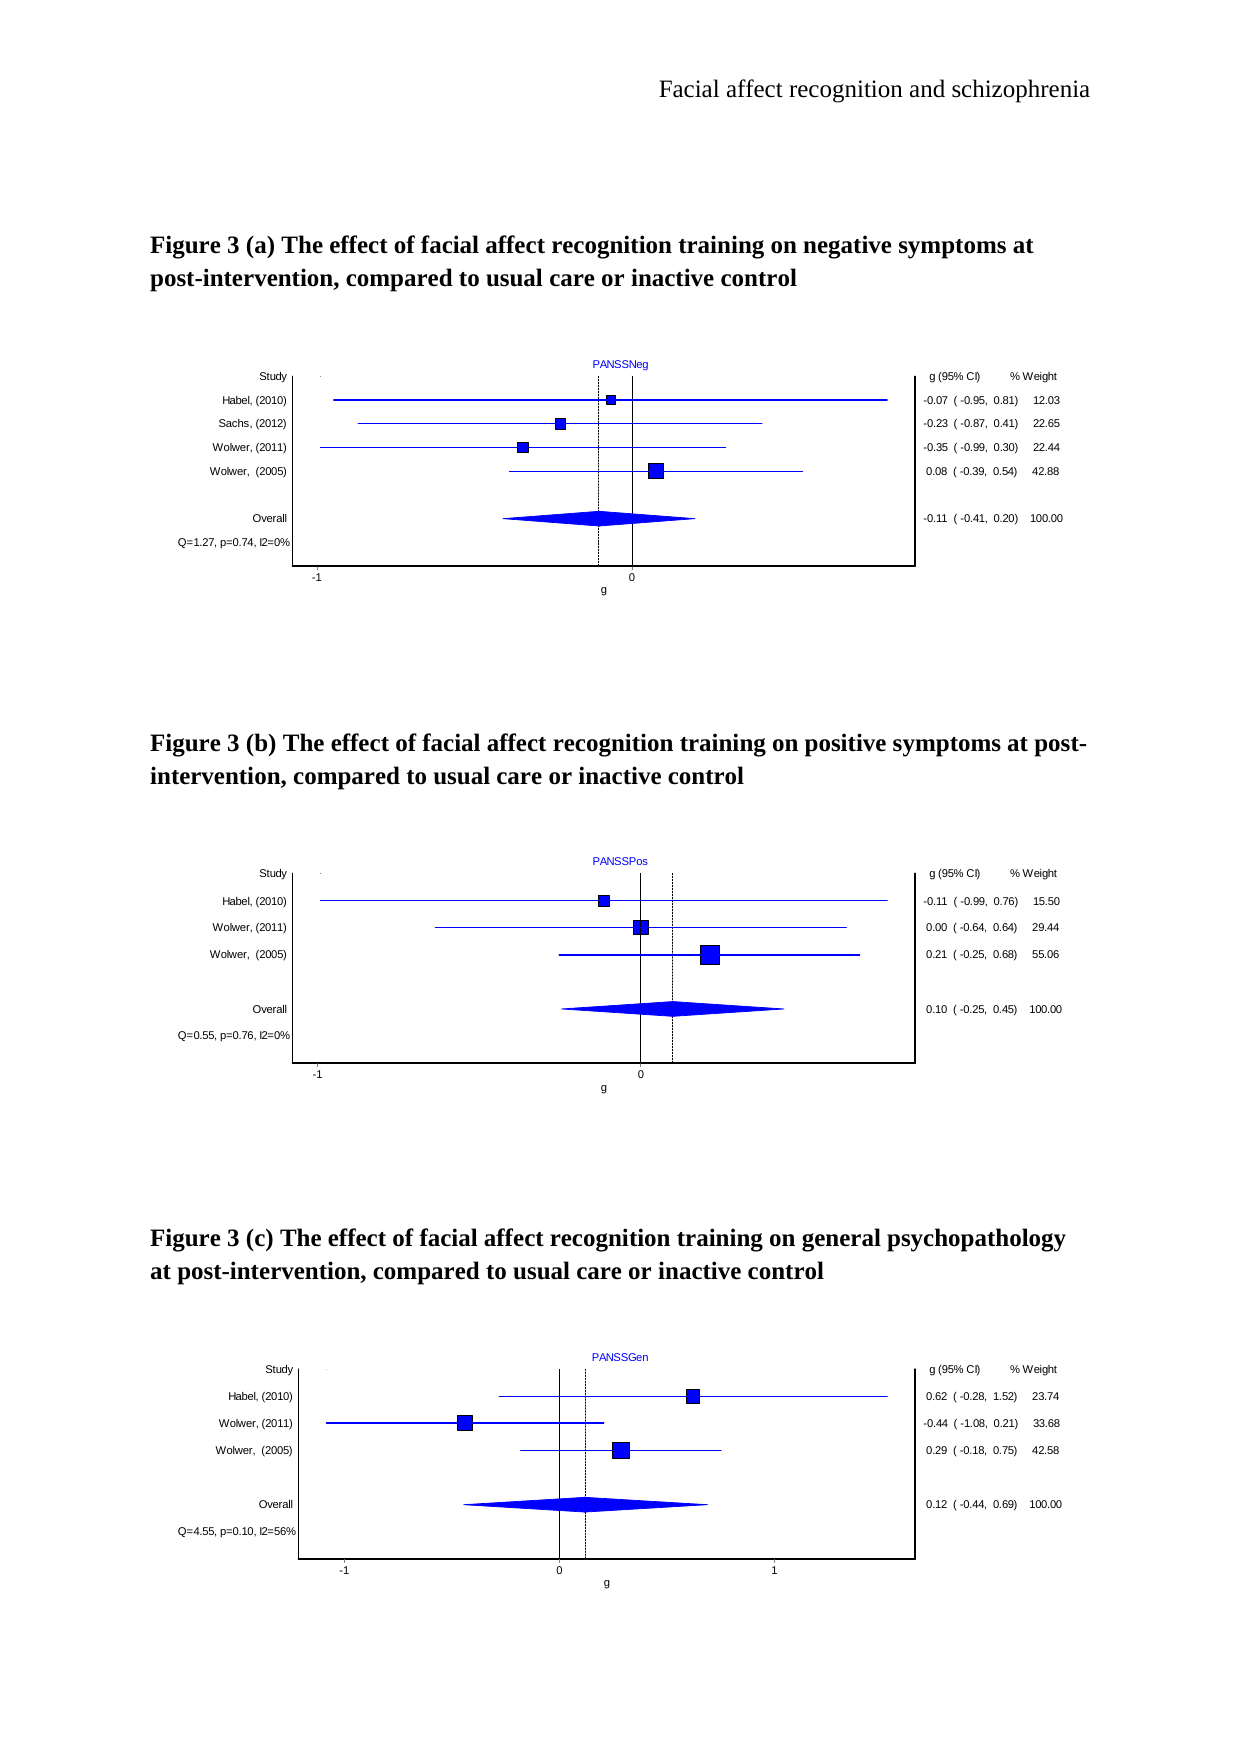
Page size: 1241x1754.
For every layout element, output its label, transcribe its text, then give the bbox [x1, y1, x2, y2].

subtitle Figure 3 (b) The effect of facial affect recognition training on positive symptoms at post-intervention, compared to usual care or inactive control [150, 728, 1090, 790]
subtitle Figure 3 (a) The effect of facial affect recognition training on negative symptoms at post-intervention, compared to usual care or inactive control [150, 230, 1090, 292]
subtitle Figure 3 (c) The effect of facial affect recognition training on general psychopathology at post-intervention, compared to usual care or inactive control [150, 1223, 1090, 1285]
